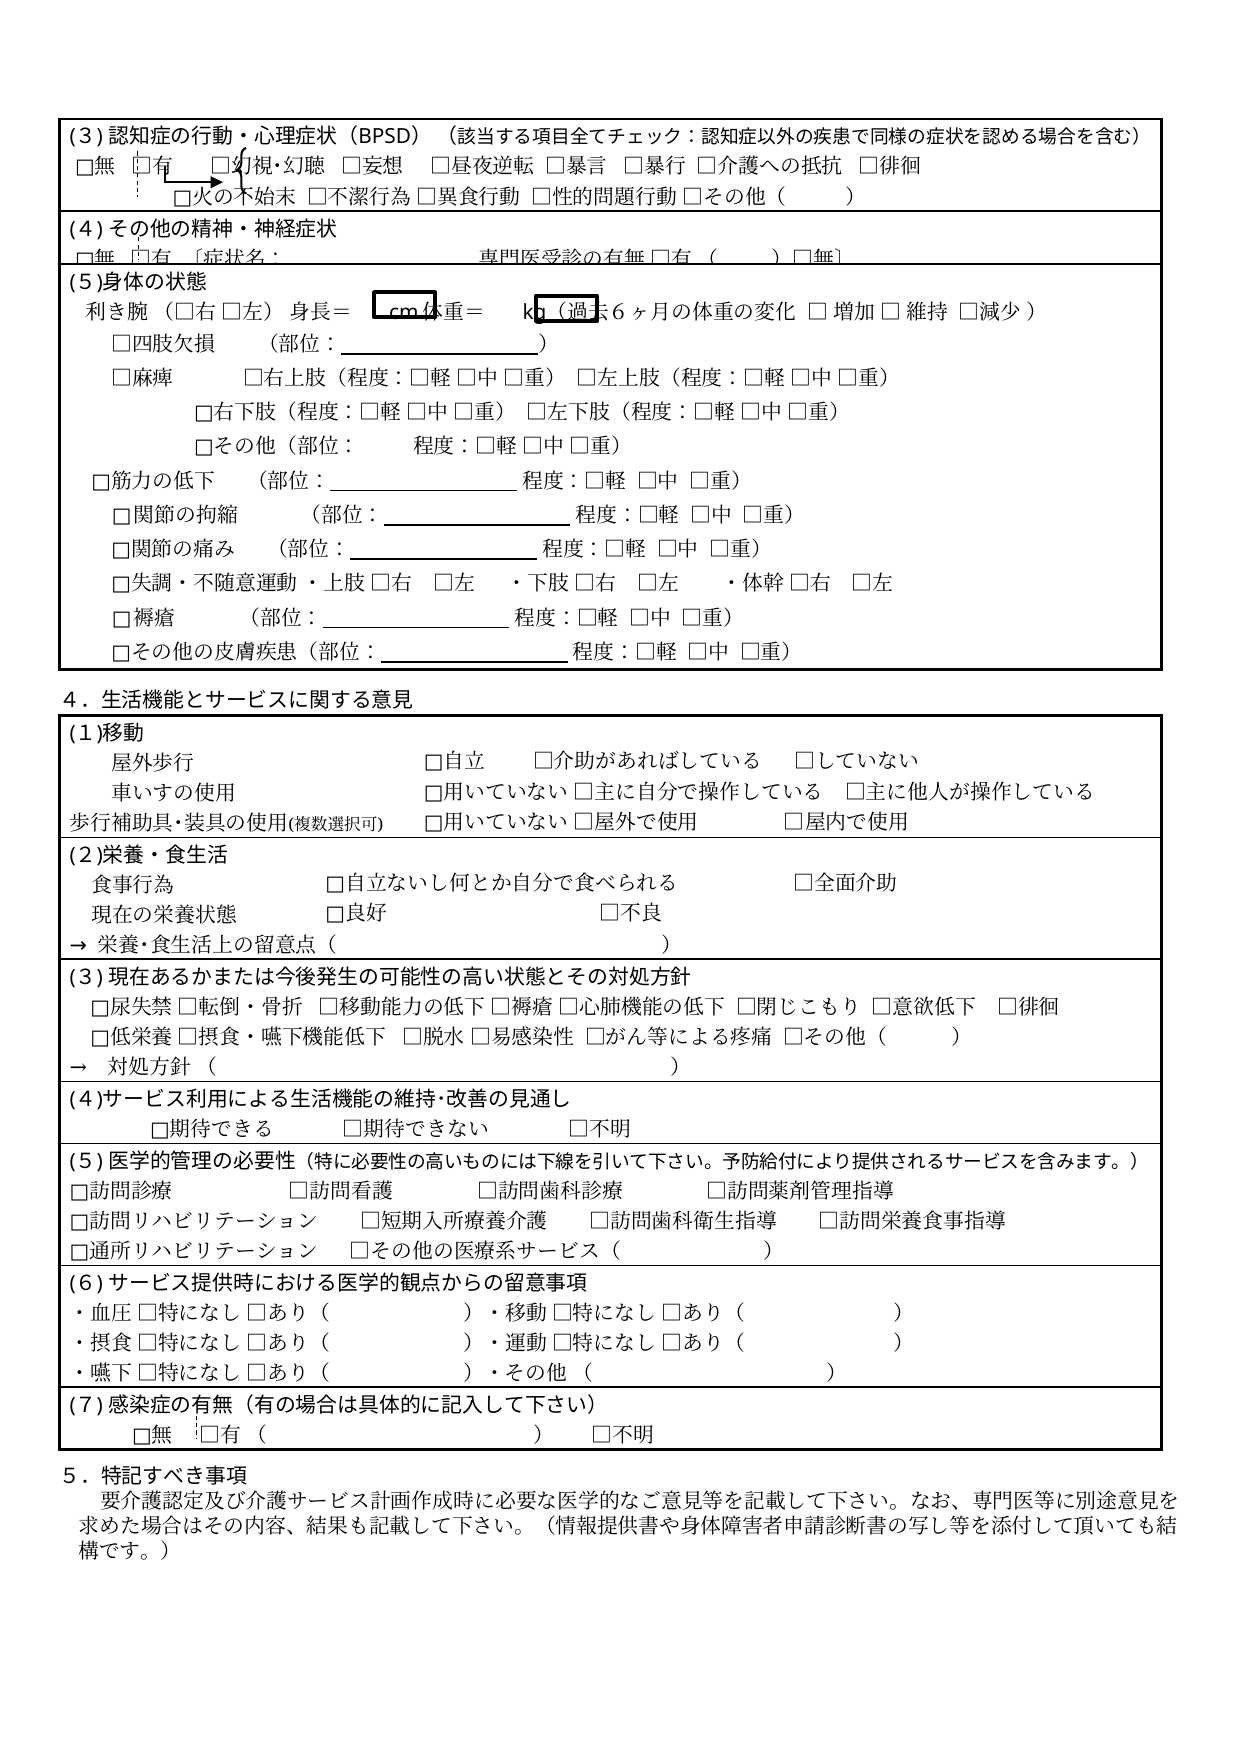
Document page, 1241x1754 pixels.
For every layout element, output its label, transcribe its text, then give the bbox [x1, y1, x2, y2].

table_cell (７) 感染症の有無（有の場合は具体的に記入して下さい） □無 □有 （ ） □不明 [61, 1388, 1160, 1448]
table_header (１)移動 屋外歩行 車いすの使用 歩行補助具･装具の使用(複数選択可) [61, 717, 413, 837]
text ５．特記すべき事項 [59, 1464, 1181, 1489]
table_cell (４)サービス利用による生活機能の維持･改善の見通し □期待できる □期待できない □不明 [61, 1082, 1160, 1142]
table_cell (２)栄養・食生活 食事行為 現在の栄養状態 [61, 838, 315, 928]
table_cell → 栄養･食生活上の留意点（ ） [61, 928, 1160, 958]
table_cell (３) 現在あるかまたは今後発生の可能性の高い状態とその対処方針 □尿失禁 □転倒・骨折 □移動能力の低下 □褥瘡 □心肺機能の低下 □閉じこもり □意欲低下 □徘徊 □低栄養 □摂食・嚥下機能低下 □脱水 □易感染性 □がん等による疼痛 □その他（ ） → 対処方針 （ ） [61, 960, 1160, 1081]
text ４．生活機能とサービスに関する意見 [59, 683, 1181, 713]
table_cell □自立ないし何とか自分で食べられる □全面介助 □良好 □不良 [315, 838, 1160, 928]
table_cell (３) 認知症の行動・心理症状（BPSD） （該当する項目全てチェック：認知症以外の疾患で同様の症状を認める場合を含む） □無 □有 □幻視･幻聴 □妄想 □昼夜逆転 □暴言 □暴行 □介護への抵抗 □徘徊 □火の不始末 □不潔行為 □異食行動 □性的問題行動 □その他（ ） [61, 120, 1160, 210]
table_cell (４) その他の精神・神経症状 □無 □有 〔症状名： 専門医受診の有無 □有 （ ）□無〕 [61, 212, 1160, 263]
text 要介護認定及び介護サービス計画作成時に必要な医学的なご意見等を記載して下さい。なお、専門医等に別途意見を求めた場合はその内容、結果も記載して下さい。（情報提供書や身体障害者申請診断書の写し等を添付して頂いても結構です。） [79, 1489, 1181, 1564]
table_cell (５) 医学的管理の必要性（特に必要性の高いものには下線を引いて下さい。予防給付により提供されるサービスを含みます。） □訪問診療 □訪問看護 □訪問歯科診療 □訪問薬剤管理指導 □訪問リハビリテーション □短期入所療養介護 □訪問歯科衛生指導 □訪問栄養食事指導 □通所リハビリテーション □その他の医療系サービス（ ） [61, 1144, 1160, 1265]
table_cell (５)身体の状態 利き腕 （□右 □左） 身長＝ cm体重＝ kg（過去６ヶ月の体重の変化 □ 増加 □ 維持 □減少 ） □四肢欠損 （部位： ） □麻痺 □右上肢（程度：□軽 □中 □重） □左上肢（程度：□軽 □中 □重） □右下肢（程度：□軽 □中 □重） □左下肢（程度：□軽 □中 □重） □その他（部位： 程度：□軽 □中 □重） □筋力の低下 （部位： 程度：□軽 □中 □重） 関節の拘縮 （部位： 程度：□軽 □中 □重） □関節の痛み （部位： 程度：□軽 □中 □重） □失調・不随意運動 ・上肢 □右 □左 ・下肢 □右 □左 ・体幹 □右 □左 褥瘡 （部位： 程度：□軽 □中 □重） □その他の皮膚疾患（部位： 程度：□軽 □中 □重） [61, 265, 1160, 668]
table_cell (６) サービス提供時における医学的観点からの留意事項 ・血圧 □特になし □あり（ ）・移動 □特になし □あり（ ） ・摂食 □特になし □あり（ ）・運動 □特になし □あり（ ） ・嚥下 □特になし □あり（ ）・その他 （ ） [61, 1266, 1160, 1386]
table_header □自立 □介助があればしている □していない □用いていない □主に自分で操作している □主に他人が操作している □用いていない □屋外で使用 □屋内で使用 [413, 717, 1160, 837]
